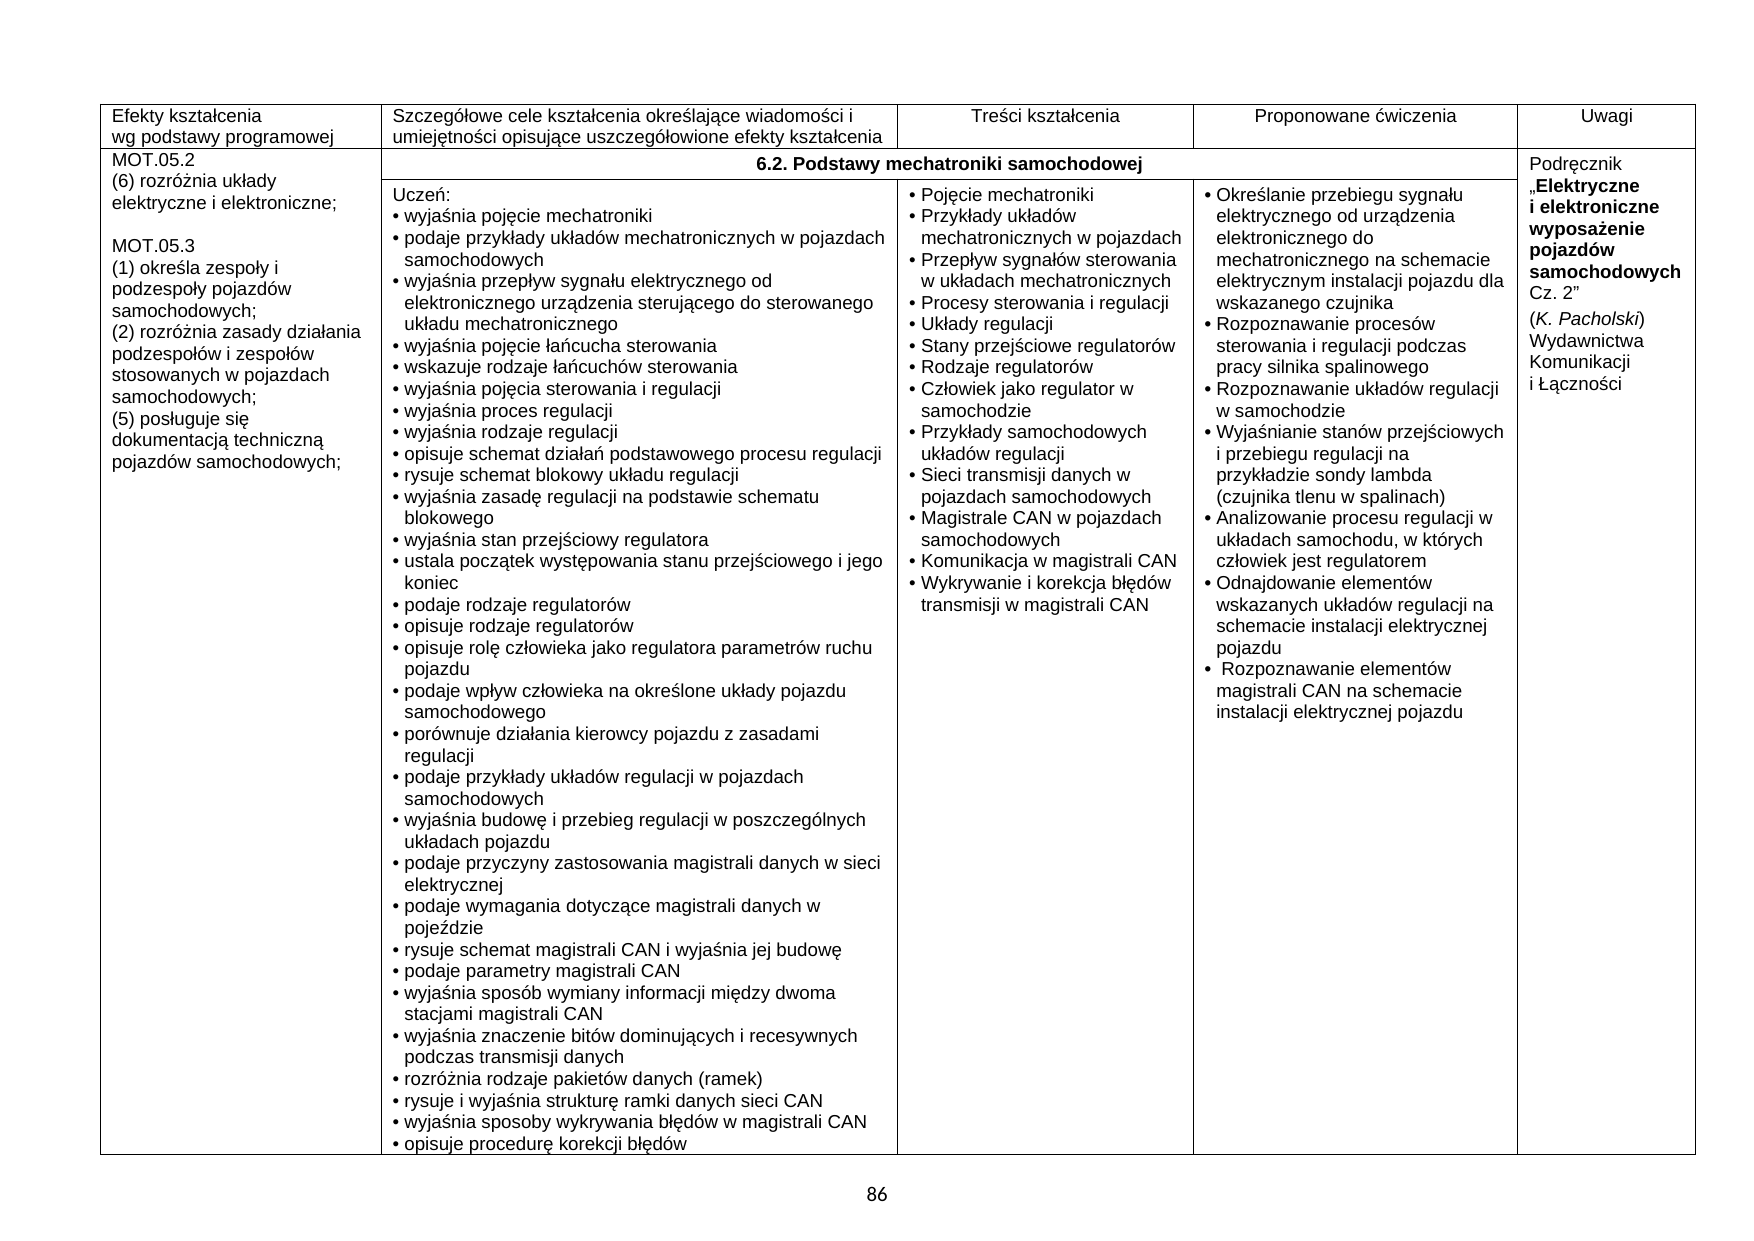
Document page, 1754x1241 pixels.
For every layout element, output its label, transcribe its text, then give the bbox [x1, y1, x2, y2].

table_cell Określanie przebiegu sygnału elektrycznego od urządzenia elektronicznego do mechatronicznego na schemacie elektrycznym instalacji pojazdu dla wskazanego czujnika Rozpoznawanie procesów sterowania i regulacji podczas pracy silnika spalinowego Rozpoznawanie układów regulacji w samochodzie Wyjaśnianie stanów przejściowych i przebiegu regulacji na przykładzie sondy lambda (czujnika tlenu w spalinach) Analizowanie procesu regulacji w układach samochodu, w których człowiek jest regulatorem Odnajdowanie elementów wskazanych układów regulacji na schemacie instalacji elektrycznej pojazdu Rozpoznawanie elementów magistrali CAN na schemacie instalacji elektrycznej pojazdu [1194, 180, 1517, 1154]
table_cell Pojęcie mechatroniki Przykłady układów mechatronicznych w pojazdach Przepływ sygnałów sterowania w układach mechatronicznych Procesy sterowania i regulacji Układy regulacji Stany przejściowe regulatorów Rodzaje regulatorów Człowiek jako regulator w samochodzie Przykłady samochodowych układów regulacji Sieci transmisji danych w pojazdach samochodowych Magistrale CAN w pojazdach samochodowych Komunikacja w magistrali CAN Wykrywanie i korekcja błędów transmisji w magistrali CAN [898, 180, 1193, 1154]
table_header Szczegółowe cele kształcenia określające wiadomości i umiejętności opisujące uszczegółowione efekty kształcenia [382, 105, 897, 148]
table_header Proponowane ćwiczenia [1194, 105, 1517, 148]
table_cell Podręcznik „Elektryczne i elektroniczne wyposażenie pojazdów samochodowych Cz. 2” (K. Pacholski) Wydawnictwa Komunikacji i Łączności [1518, 149, 1695, 1154]
table_cell Uczeń: wyjaśnia pojęcie mechatroniki podaje przykłady układów mechatronicznych w pojazdach samochodowych wyjaśnia przepływ sygnału elektrycznego od elektronicznego urządzenia sterującego do sterowanego układu mechatronicznego wyjaśnia pojęcie łańcucha sterowania wskazuje rodzaje łańcuchów sterowania wyjaśnia pojęcia sterowania i regulacji wyjaśnia proces regulacji wyjaśnia rodzaje regulacji opisuje schemat działań podstawowego procesu regulacji rysuje schemat blokowy układu regulacji wyjaśnia zasadę regulacji na podstawie schematu blokowego wyjaśnia stan przejściowy regulatora ustala początek występowania stanu przejściowego i jego koniec podaje rodzaje regulatorów opisuje rodzaje regulatorów opisuje rolę człowieka jako regulatora parametrów ruchu pojazdu podaje wpływ człowieka na określone układy pojazdu samochodowego porównuje działania kierowcy pojazdu z zasadami regulacji podaje przykłady układów regulacji w pojazdach samochodowych wyjaśnia budowę i przebieg regulacji w poszczególnych układach pojazdu podaje przyczyny zastosowania magistrali danych w sieci elektrycznej podaje wymagania dotyczące magistrali danych w pojeździe rysuje schemat magistrali CAN i wyjaśnia jej budowę podaje parametry magistrali CAN wyjaśnia sposób wymiany informacji między dwoma stacjami magistrali CAN wyjaśnia znaczenie bitów dominujących i recesywnych podczas transmisji danych rozróżnia rodzaje pakietów danych (ramek) rysuje i wyjaśnia strukturę ramki danych sieci CAN wyjaśnia sposoby wykrywania błędów w magistrali CAN opisuje procedurę korekcji błędów [382, 180, 897, 1154]
table_header Uwagi [1518, 105, 1695, 148]
table_header Treści kształcenia [898, 105, 1193, 148]
table_header Efekty kształcenia wg podstawy programowej [101, 105, 381, 148]
table_cell 6.2. Podstawy mechatroniki samochodowej [382, 149, 1517, 178]
